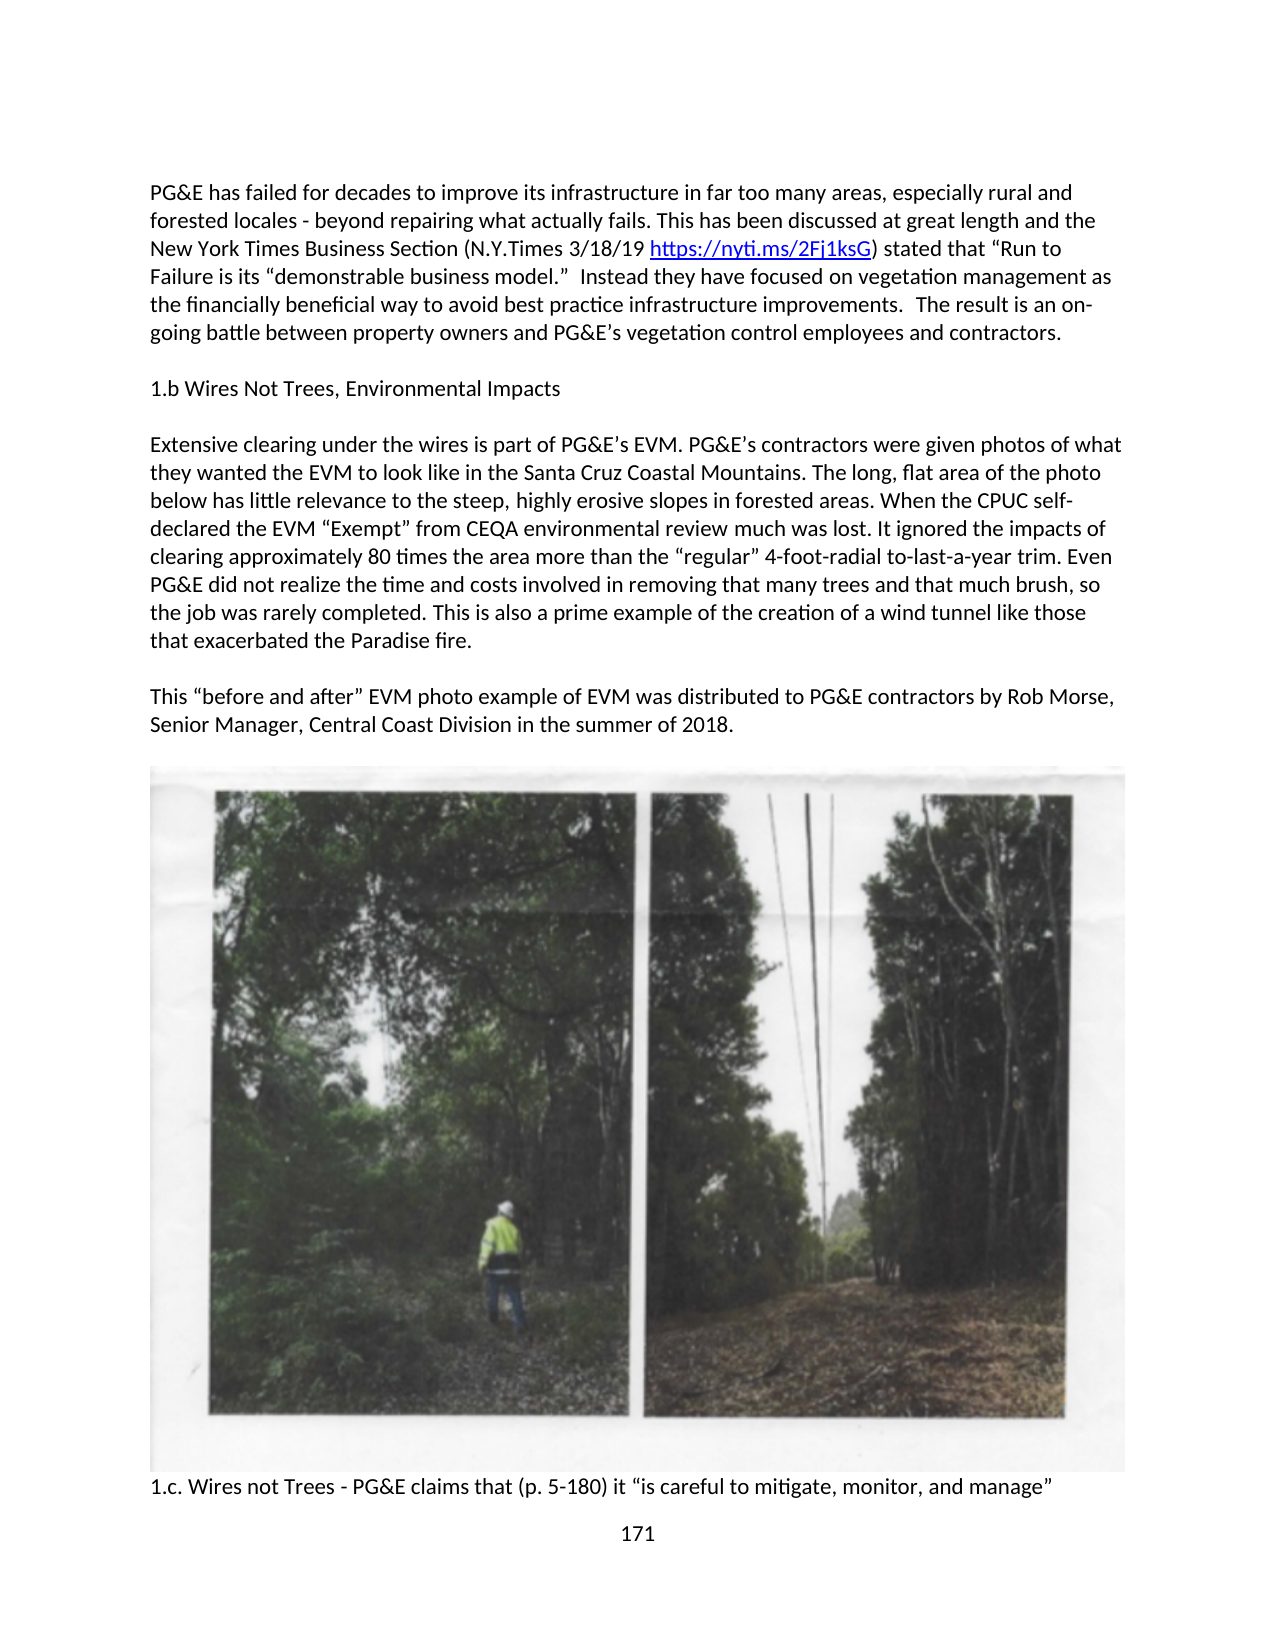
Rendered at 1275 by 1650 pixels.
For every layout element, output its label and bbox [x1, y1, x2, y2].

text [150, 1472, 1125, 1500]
picture [150, 766, 1125, 1472]
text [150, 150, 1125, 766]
